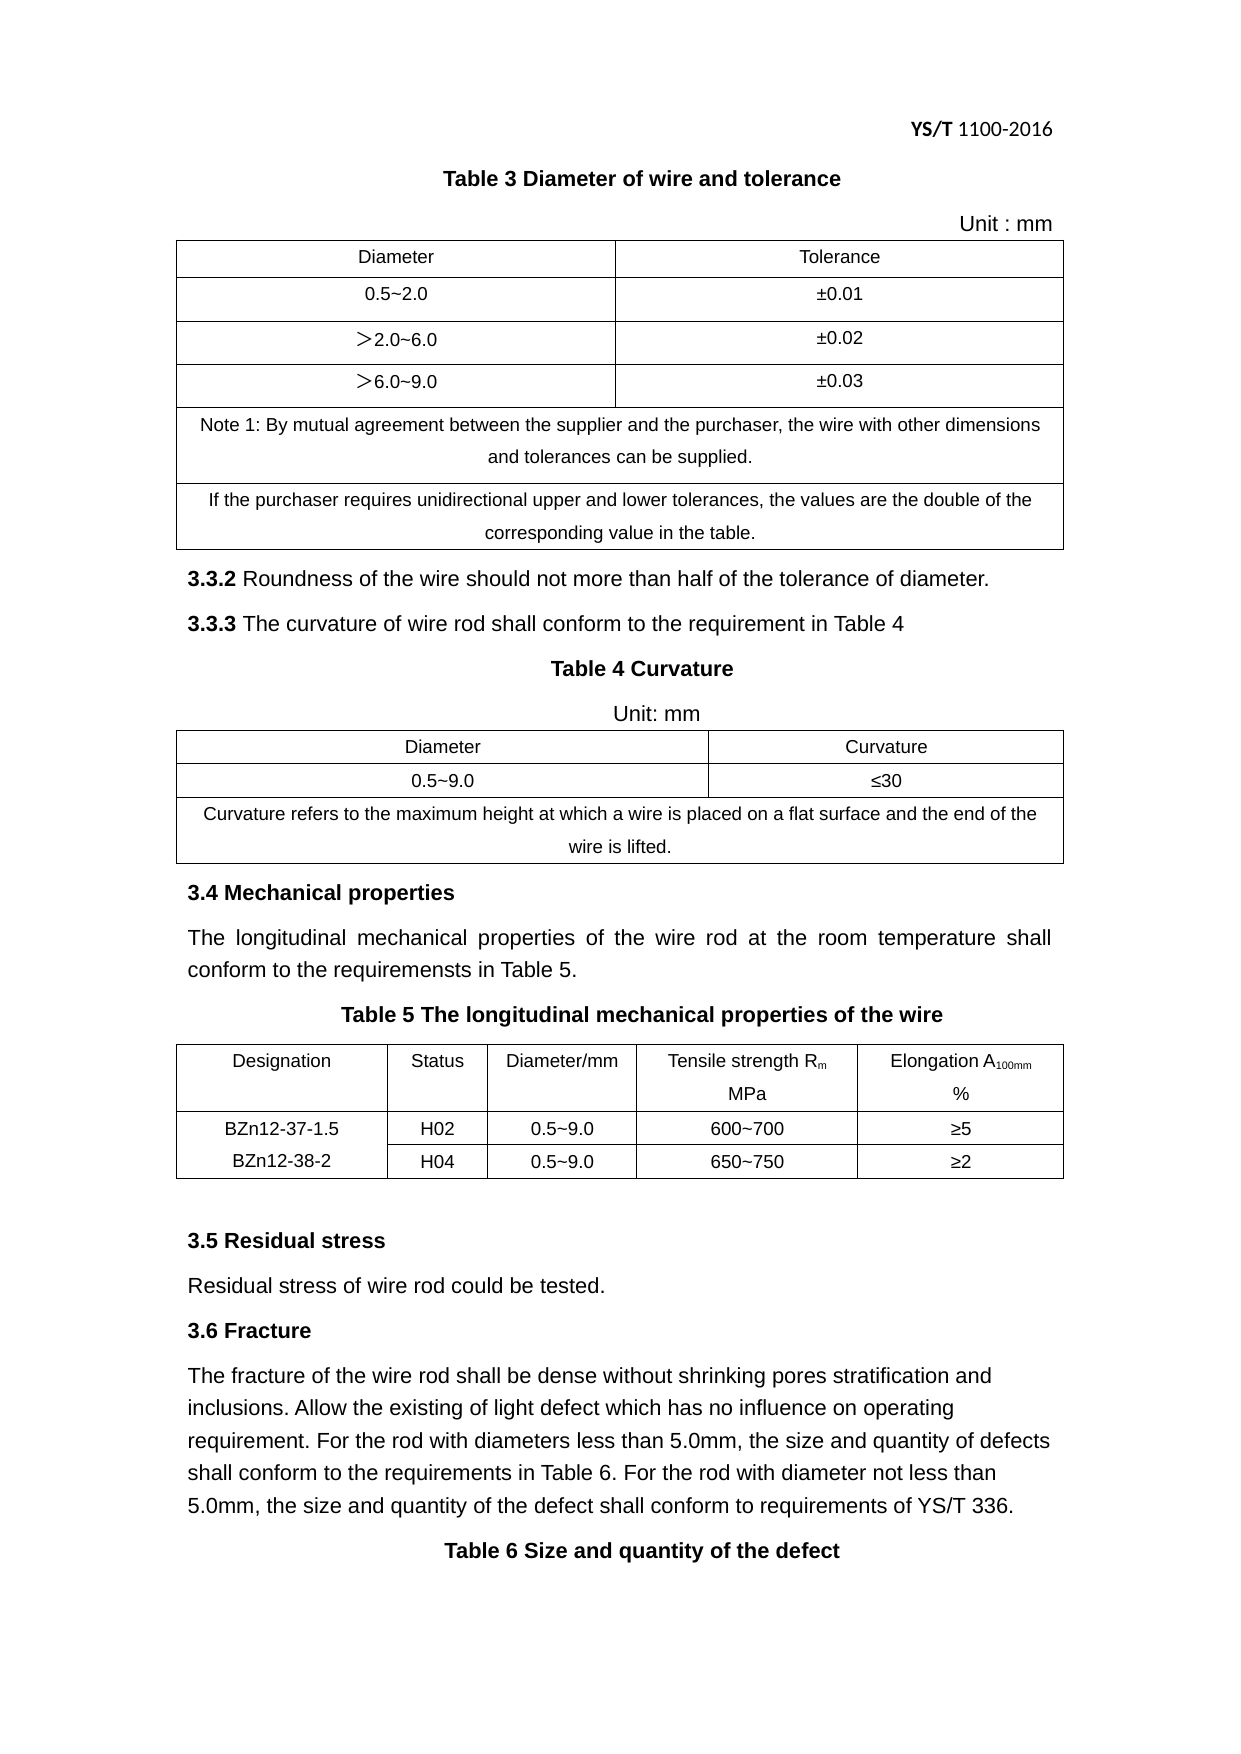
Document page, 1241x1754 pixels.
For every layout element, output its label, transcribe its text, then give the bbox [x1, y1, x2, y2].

table_header Elongation A100mm % [858, 1045, 1063, 1111]
text Residual stress of wire rod could be tested. [187, 1269, 1053, 1301]
table_header Tensile strength Rm MPa [637, 1045, 857, 1111]
table_cell 600~700 [637, 1112, 857, 1144]
text The longitudinal mechanical properties of the wire rod at the room temperature shall conform to the requiremensts in Table 5. [187, 921, 1053, 986]
text 3.3.3 The curvature of wire rod shall conform to the requirement in Table 4 [187, 607, 1053, 639]
text The fracture of the wire rod shall be dense without shrinking pores stratification and inclusions. Allow the existing of light defect which has no influence on operating requirement. For the rod with diameters less than 5.0mm, the size and quantity of defects shall conform to the requirements in Table 6. For the rod with diameter not less than 5.0mm, the size and quantity of the defect shall conform to requirements of YS/T 336. [187, 1359, 1053, 1521]
table_cell 0.5~9.0 [177, 764, 708, 797]
table_cell ±0.03 [616, 365, 1063, 407]
table_header Status [388, 1045, 487, 1111]
text Table 5 The longitudinal mechanical properties of the wire [187, 999, 1053, 1031]
table_header Curvature [709, 731, 1063, 763]
table_cell H04 [388, 1145, 487, 1178]
table_cell Curvature refers to the maximum height at which a wire is placed on a flat surface and the end of the wire is lifted. [177, 798, 1063, 863]
table_cell 0.5~9.0 [488, 1112, 636, 1144]
table_cell If the purchaser requires unidirectional upper and lower tolerances, the values are the double of the corresponding value in the table. [177, 484, 1063, 548]
table_cell ＞2.0~6.0 [177, 322, 615, 363]
text 3.3.2 Roundness of the wire should not more than half of the tolerance of diameter. [187, 562, 1053, 594]
text Unit: mm [187, 697, 1053, 729]
table_header Designation [177, 1045, 387, 1111]
table_header Diameter/mm [488, 1045, 636, 1111]
text 3.4 Mechanical properties [187, 876, 1053, 909]
text 3.5 Residual stress [187, 1224, 1053, 1256]
text 3.6 Fracture [187, 1314, 1053, 1346]
text Table 6 Size and quantity of the defect [187, 1534, 1053, 1566]
table_cell 0.5~2.0 [177, 278, 615, 321]
table_cell ≤30 [709, 764, 1063, 797]
table_cell ±0.02 [616, 322, 1063, 363]
table_cell ±0.01 [616, 278, 1063, 321]
text Table 3 Diameter of wire and tolerance [187, 162, 1053, 194]
table_cell 650~750 [637, 1145, 857, 1178]
text Table 4 Curvature [187, 652, 1053, 684]
table_cell Note 1: By mutual agreement between the supplier and the purchaser, the wire with other dimensions and tolerances can be supplied. [177, 408, 1063, 482]
table_cell H02 [388, 1112, 487, 1144]
table_cell 0.5~9.0 [488, 1145, 636, 1178]
table_cell ＞6.0~9.0 [177, 365, 615, 407]
table_header Diameter [177, 241, 615, 277]
text Unit : mm [187, 207, 1053, 239]
table_cell ≥5 [858, 1112, 1063, 1144]
table_header Diameter [177, 731, 708, 763]
table_header Tolerance [616, 241, 1063, 277]
table_cell BZn12-37-1.5 BZn12-38-2 [177, 1112, 387, 1178]
table_cell ≥2 [858, 1145, 1063, 1178]
